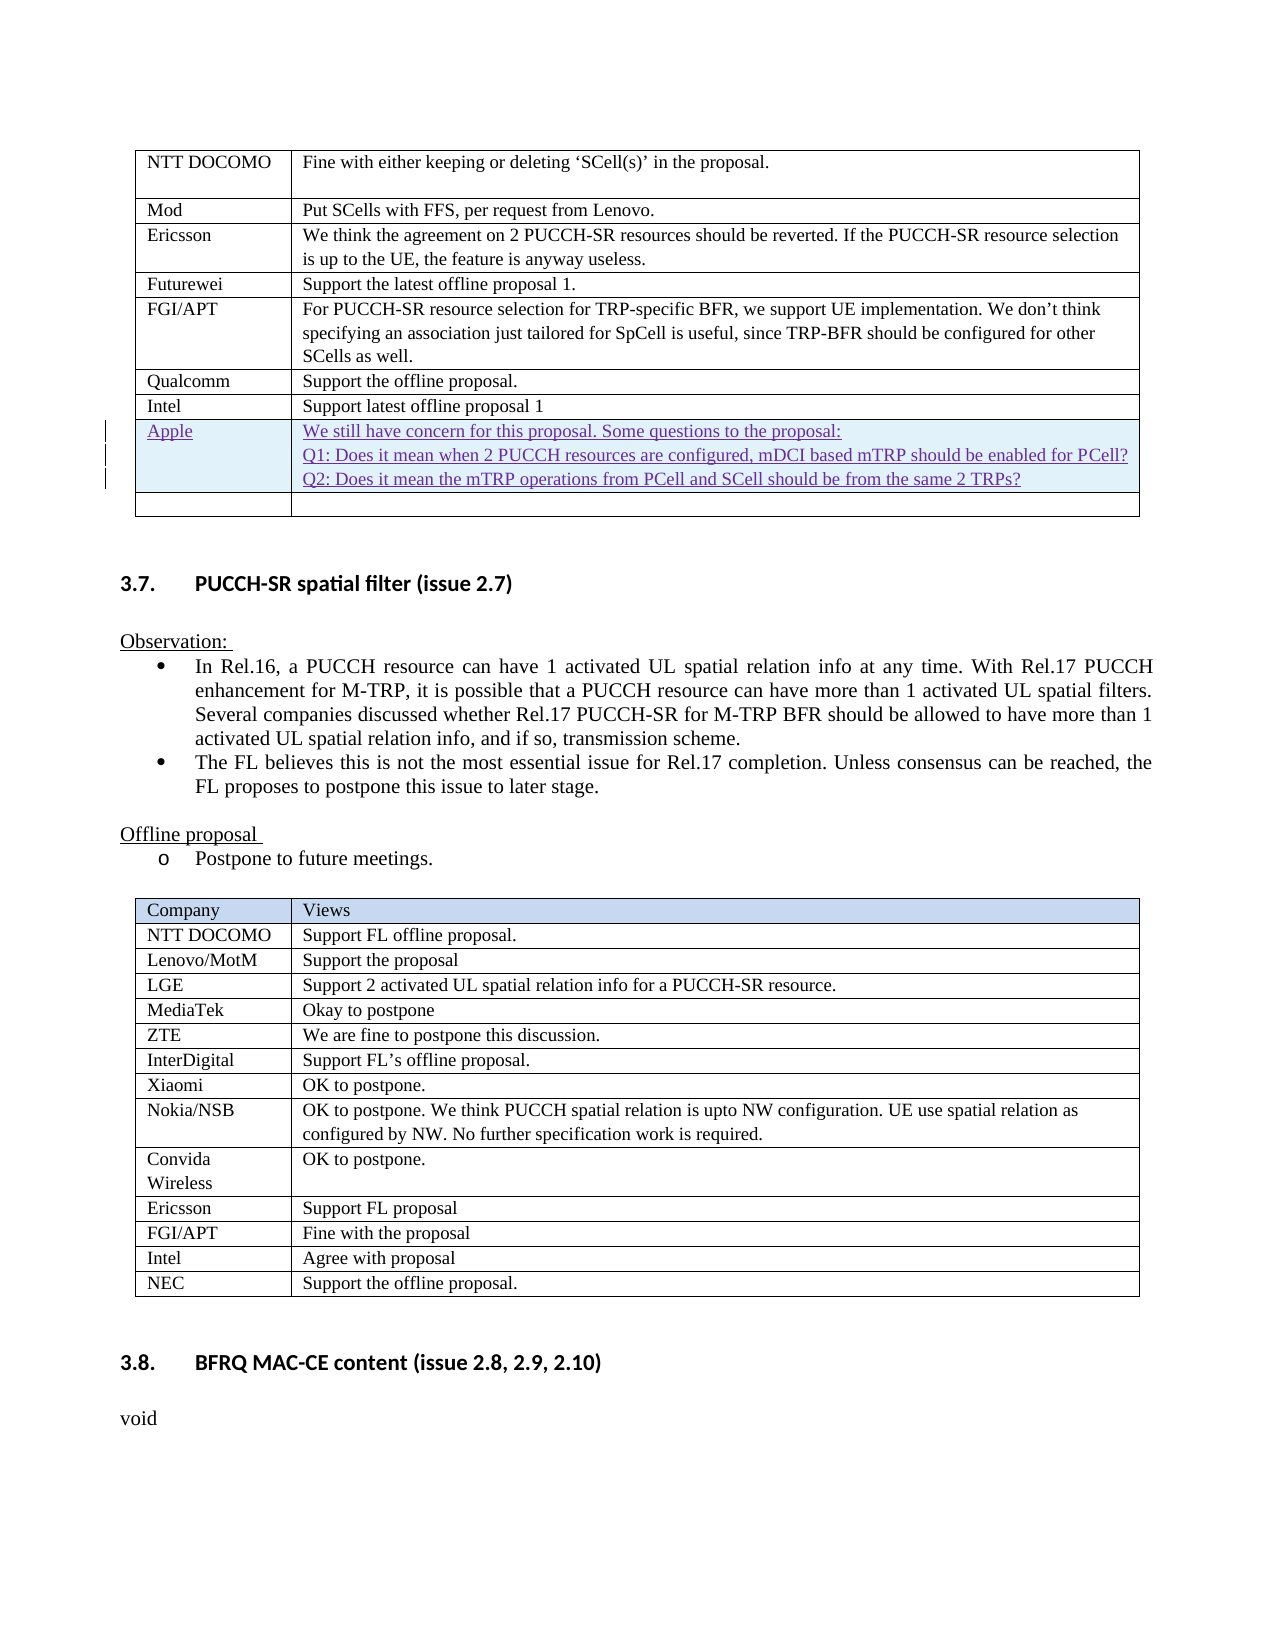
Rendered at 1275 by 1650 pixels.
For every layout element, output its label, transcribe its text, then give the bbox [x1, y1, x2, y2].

table_cell FGI/APT [136, 1222, 291, 1246]
table_cell Support FL proposal [292, 1197, 1139, 1221]
table_cell ZTE [136, 1024, 291, 1048]
text Observation: [120, 629, 1155, 653]
table_cell Support latest offline proposal 1 [292, 395, 1139, 419]
table_cell We think the agreement on 2 PUCCH-SR resources should be reverted. If the PUCCH-SR resource selection is up to the UE, the feature is anyway useless. [292, 224, 1139, 272]
list The FL believes this is not the most essential issue for Rel.17 completion. Unless consensus can be reached, the FL proposes to postpone this issue to later stage. [157, 750, 1155, 798]
table_cell Nokia/NSB [136, 1099, 291, 1147]
table_cell [136, 493, 291, 516]
table_cell For PUCCH-SR resource selection for TRP-specific BFR, we support UE implementation. We don’t think specifying an association just tailored for SpCell is useful, since TRP-BFR should be configured for other SCells as well. [292, 298, 1139, 369]
table_cell Futurewei [136, 273, 291, 297]
table_cell OK to postpone. [292, 1148, 1139, 1196]
table_cell Ericsson [136, 224, 291, 272]
table_cell Support the proposal [292, 949, 1139, 973]
table_cell Support the offline proposal. [292, 1272, 1139, 1296]
table_cell Mod [136, 199, 291, 223]
table_cell Fine with either keeping or deleting ‘SCell(s)’ in the proposal. [292, 151, 1139, 198]
table_cell Lenovo/MotM [136, 949, 291, 973]
table_cell Qualcomm [136, 370, 291, 394]
table_cell Convida Wireless [136, 1148, 291, 1196]
table_cell Support FL offline proposal. [292, 924, 1139, 948]
text BFRQ MAC-CE content (issue 2.8, 2.9, 2.10) [120, 1348, 1155, 1376]
table_cell Xiaomi [136, 1074, 291, 1098]
table_cell OK to postpone. [292, 1074, 1139, 1098]
table_header Views [292, 899, 1139, 923]
table_cell Put SCells with FFS, per request from Lenovo. [292, 199, 1139, 223]
table_cell Agree with proposal [292, 1247, 1139, 1271]
table_cell NTT DOCOMO [136, 924, 291, 948]
table_cell NEC [136, 1272, 291, 1296]
table_cell Intel [136, 1247, 291, 1271]
table_cell NTT DOCOMO [136, 151, 291, 198]
text PUCCH-SR spatial filter (issue 2.7) [120, 569, 1155, 597]
table_cell [292, 493, 1139, 516]
table_cell Support the offline proposal. [292, 370, 1139, 394]
table_cell Support FL’s offline proposal. [292, 1049, 1139, 1073]
table_cell FGI/APT [136, 298, 291, 369]
text void [120, 1406, 1155, 1430]
table_cell OK to postpone. We think PUCCH spatial relation is upto NW configuration. UE use spatial relation as configured by NW. No further specification work is required. [292, 1099, 1139, 1147]
table_cell MediaTek [136, 999, 291, 1023]
table_cell InterDigital [136, 1049, 291, 1073]
table_cell LGE [136, 974, 291, 998]
list In Rel.16, a PUCCH resource can have 1 activated UL spatial relation info at any time. With Rel.17 PUCCH enhancement for M-TRP, it is possible that a PUCCH resource can have more than 1 activated UL spatial filters. Several companies discussed whether Rel.17 PUCCH-SR for M-TRP BFR should be allowed to have more than 1 activated UL spatial relation info, and if so, transmission scheme. [157, 653, 1155, 750]
table_cell We are fine to postpone this discussion. [292, 1024, 1139, 1048]
table_cell Fine with the proposal [292, 1222, 1139, 1246]
text Offline proposal [120, 822, 1155, 846]
table_cell Okay to postpone [292, 999, 1139, 1023]
table_cell Intel [136, 395, 291, 419]
table_cell Support 2 activated UL spatial relation info for a PUCCH-SR resource. [292, 974, 1139, 998]
table_cell Ericsson [136, 1197, 291, 1221]
table_cell Support the latest offline proposal 1. [292, 273, 1139, 297]
table_header Company [136, 899, 291, 923]
list Postpone to future meetings. [157, 846, 1155, 872]
